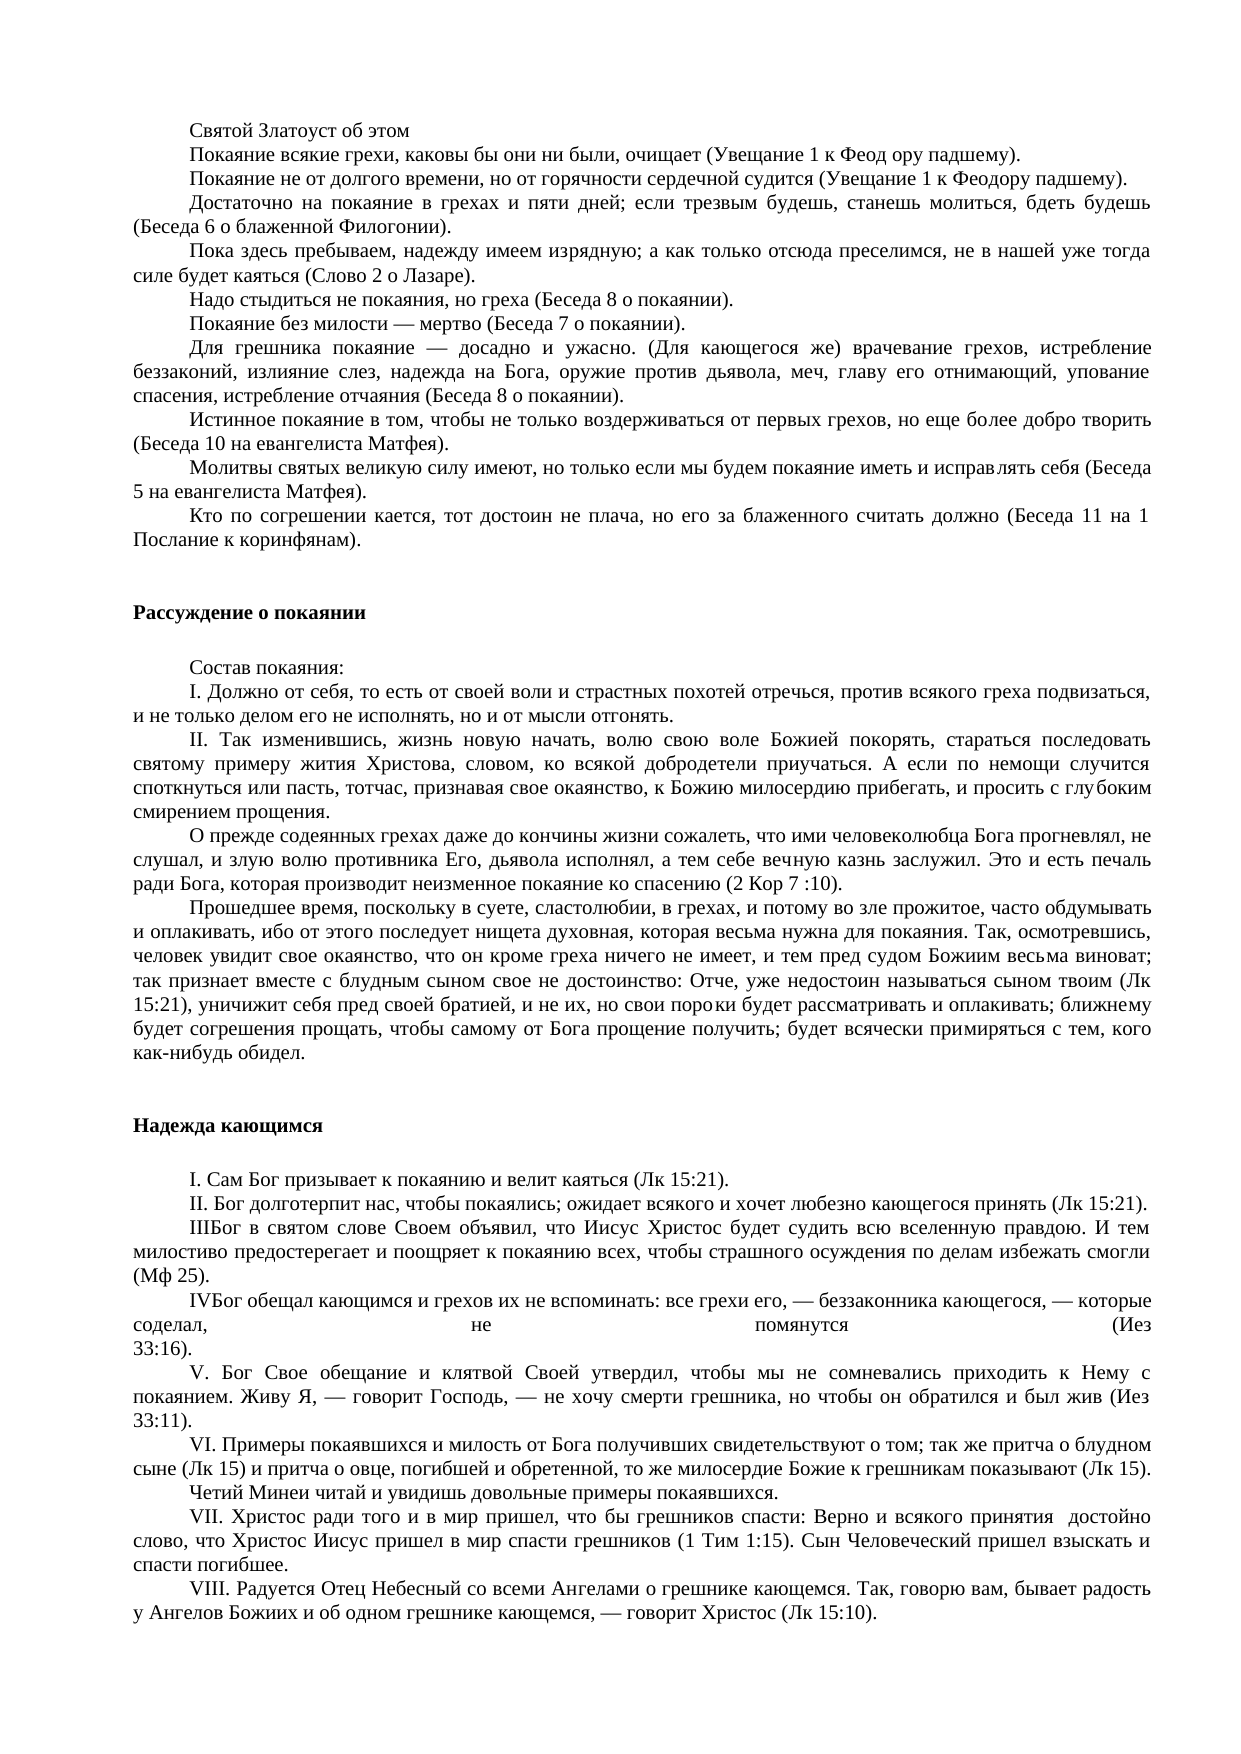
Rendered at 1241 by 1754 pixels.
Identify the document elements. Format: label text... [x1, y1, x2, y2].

text II. Бог долготерпит нас, чтобы покаялись; ожидает всякого и хочет любезно кающегося принять (Лк 15:21). [133, 1191, 1152, 1215]
text Пока здесь пребываем, надежду имеем изрядную; а как только отсюда преселимся, не в нашей уже тогда силе будет каяться (Слово 2 о Лазаре). [133, 238, 1152, 287]
text Надо стыдиться не покаяния, но греха (Беседа 8 о покаянии). [133, 287, 1152, 311]
text I. Сам Бог призывает к покаянию и велит каяться (Лк 15:21). [133, 1167, 1152, 1191]
text Кто по согрешении кается, тот достоин не плача, но его за блаженного считать должно (Беседа 11 на 1 Послание к коринфянам). [133, 503, 1152, 551]
text Покаяние не от долгого времени, но от горячности сердечной судится (Увещание 1 к Феодору падшему). [133, 166, 1152, 190]
text Для грешника покаяние — досадно и ужасно. (Для кающегося же) врачевание грехов, истребление беззаконий, излияние слез, надежда на Бога, оружие против дьявола, меч, главу его отнимающий, упование спасения, истребление отчаяния (Беседа 8 о покаянии). [133, 335, 1152, 407]
text I. Должно от себя, то есть от своей воли и страстных похотей отречься, против всякого греха подвизаться, и не только делом его не исполнять, но и от мысли отгонять. [133, 679, 1152, 727]
text Покаяние без милости — мертво (Беседа 7 о покаянии). [133, 311, 1152, 335]
text IVБог обещал кающимся и грехов их не вспоминать: все грехи его, — беззаконника кающегося, — которые соделал, не помянутся (Иез 33:16). [133, 1287, 1152, 1360]
text V. Бог Свое обещание и клятвой Своей утвердил, чтобы мы не сомневались приходить к Нему с покаянием. Живу Я, — говорит Господь, — не хочу смерти грешника, но чтобы он обратился и был жив (Иез 33:11). [133, 1360, 1152, 1432]
text Достаточно на покаяние в грехах и пяти дней; если трезвым будешь, станешь молиться, бдеть будешь (Беседа 6 о блаженной Филогонии). [133, 190, 1152, 238]
text VII. Христос ради того и в мир пришел, что бы грешников спасти: Верно и всякого принятия достойно слово, что Христос Иисус пришел в мир спасти грешников (1 Тим 1:15). Сын Человеческий пришел взыскать и спасти погибшее. [133, 1504, 1152, 1576]
text Святой Златоуст об этом [133, 118, 1152, 142]
text Четий Минеи читай и увидишь довольные примеры покаявшихся. [133, 1480, 1152, 1504]
text IIIБог в святом слове Своем объявил, что Иисус Христос будет судить всю вселенную правдою. И тем милостиво предостерегает и поощряет к покаянию всех, чтобы страшного осуждения по делам избежать смогли (Мф 25). [133, 1215, 1152, 1287]
text Молитвы святых великую силу имеют, но только если мы будем покаяние иметь и исправлять себя (Беседа 5 на евангелиста Матфея). [133, 455, 1152, 503]
text Состав покаяния: [133, 655, 1152, 679]
text Покаяние всякие грехи, каковы бы они ни были, очищает (Увещание 1 к Феод ору падшему). [133, 142, 1152, 166]
text Истинное покаяние в том, чтобы не только воздерживаться от первых грехов, но еще более добро творить (Беседа 10 на евангелиста Матфея). [133, 407, 1152, 455]
subtitle Рассуждение о покаянии [133, 600, 1152, 624]
text Прошедшее время, поскольку в суете, сластолюбии, в грехах, и потому во зле прожитое, часто обдумывать и оплакивать, ибо от этого последует нищета духовная, которая весьма нужна для покаяния. Так, осмотревшись, человек увидит свое окаянство, что он кроме греха ничего не имеет, и тем пред судом Божиим весьма виноват; так признает вместе с блудным сыном свое не достоинство: Отче, уже недостоин называться сыном твоим (Лк 15:21), уничижит себя пред своей братией, и не их, но свои пороки будет рассматривать и оплакивать; ближнему будет согрешения прощать, чтобы самому от Бога прощение получить; будет всячески примиряться с тем, кого как-нибудь обидел. [133, 895, 1152, 1064]
text II. Так изменившись, жизнь новую начать, волю свою воле Божией покорять, стараться последовать святому примеру жития Христова, словом, ко всякой добродетели приучаться. А если по немощи случится споткнуться или пасть, тотчас, признавая свое окаянство, к Божию милосердию прибегать, и просить с глубоким смирением прощения. [133, 727, 1152, 823]
subtitle Надежда кающимся [133, 1113, 1152, 1137]
text VI. Примеры покаявшихся и милость от Бога получивших свидетельствуют о том; так же притча о блудном сыне (Лк 15) и притча о овце, погибшей и обретенной, то же милосердие Божие к грешникам показывают (Лк 15). [133, 1432, 1152, 1480]
text О прежде содеянных грехах даже до кончины жизни сожалеть, что ими человеколюбца Бога прогневлял, не слушал, и злую волю противника Его, дьявола исполнял, а тем себе вечную казнь заслужил. Это и есть печаль ради Бога, которая производит неизменное покаяние ко спасению (2 Кор 7 :10). [133, 823, 1152, 895]
text VIII. Радуется Отец Небесный со всеми Ангелами о грешнике кающемся. Так, говорю вам, бывает радость у Ангелов Божиих и об одном грешнике кающемся, — говорит Христос (Лк 15:10). [133, 1576, 1152, 1624]
